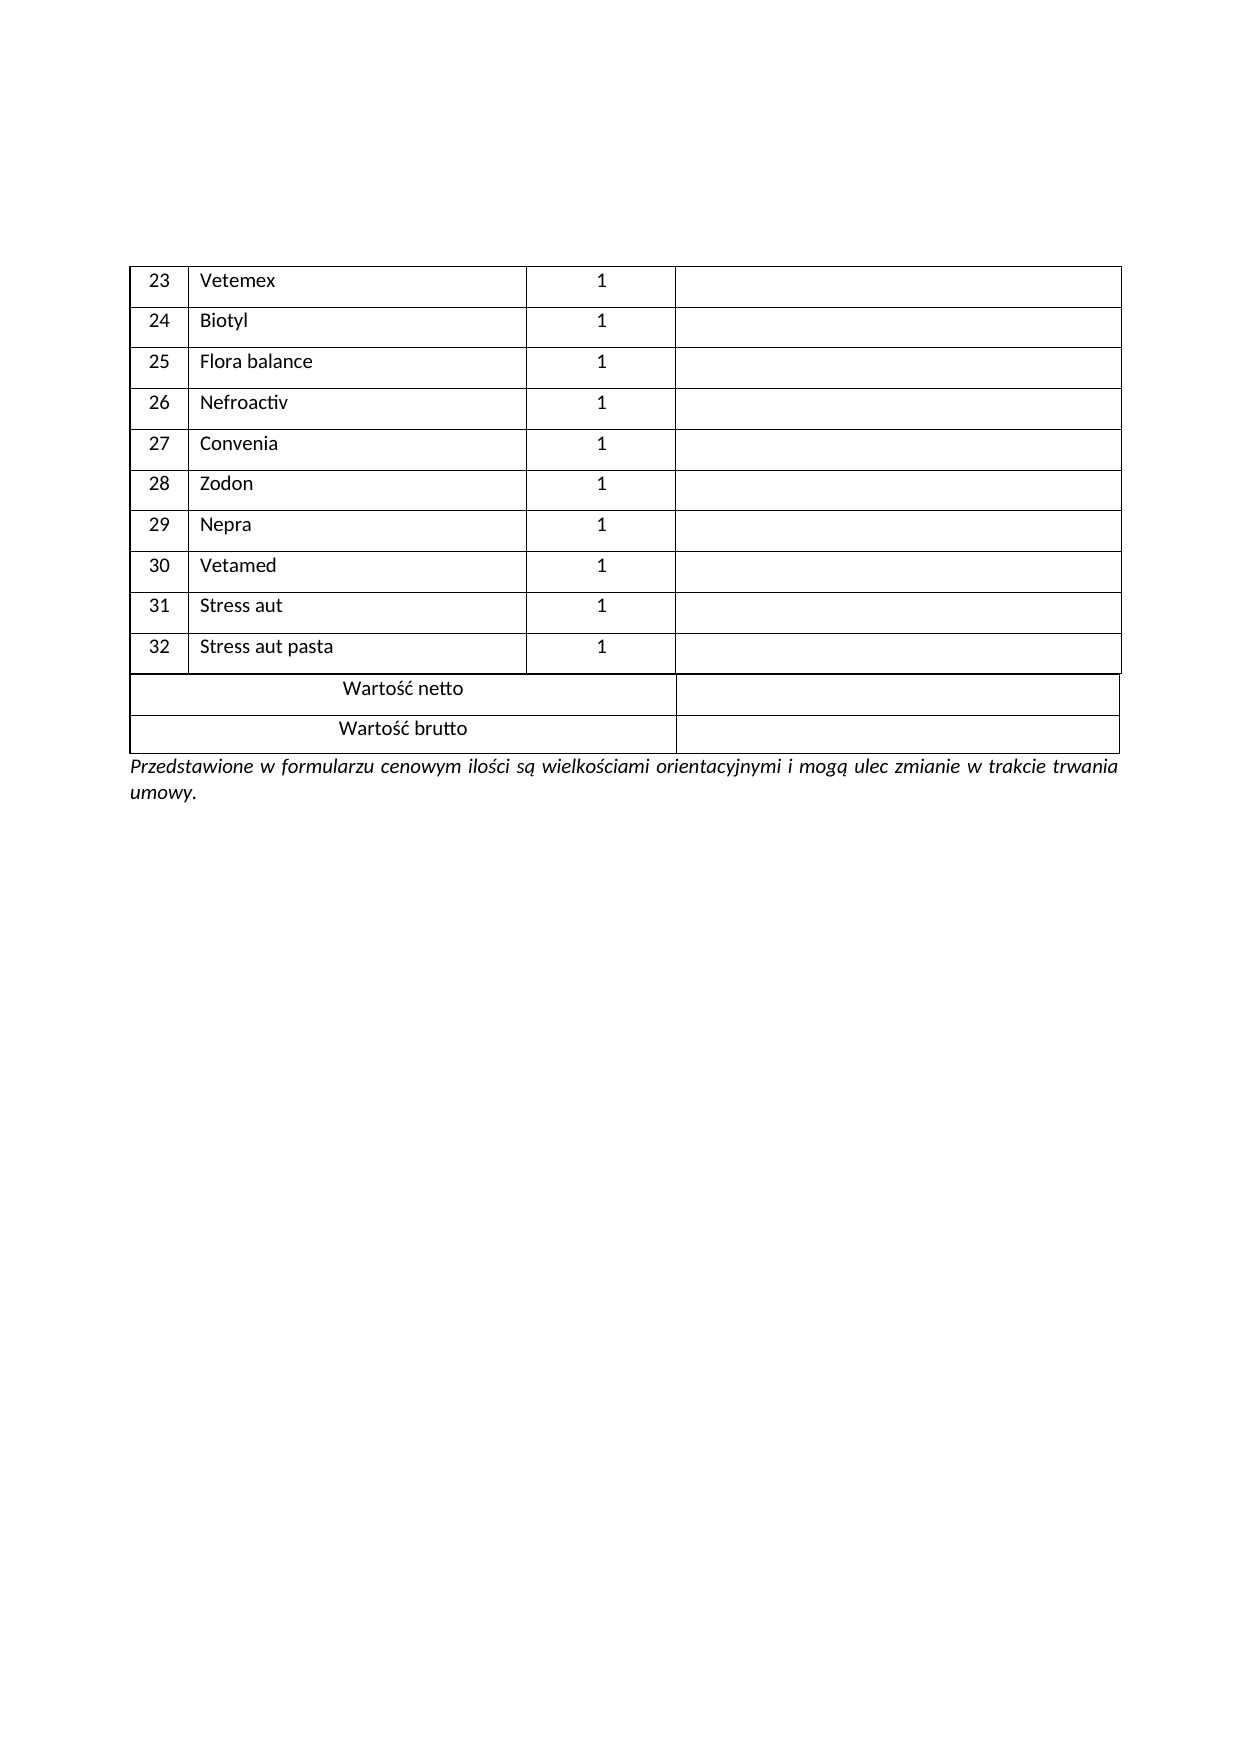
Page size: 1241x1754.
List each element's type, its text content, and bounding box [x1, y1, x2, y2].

table_cell 1 [527, 552, 675, 592]
text Przedstawione w formularzu cenowym ilości są wielkościami orientacyjnymi i mogą ulec zmianie w trakcie trwania umowy. [130, 754, 1122, 804]
table_cell [676, 634, 1121, 673]
table_cell [676, 389, 1121, 429]
table_cell 31 [131, 593, 188, 632]
table_cell 1 [527, 634, 675, 673]
table_cell 23 [131, 267, 188, 307]
table_cell 28 [131, 471, 188, 510]
table_cell [676, 511, 1121, 551]
table_cell 1 [527, 348, 675, 388]
table_cell Flora balance [189, 348, 526, 388]
table_cell [676, 308, 1121, 347]
table_cell 32 [131, 634, 188, 673]
table_cell 1 [527, 267, 675, 307]
table_cell [677, 716, 1119, 753]
table_cell [676, 552, 1121, 592]
table_cell 26 [131, 389, 188, 429]
table_cell Wartość brutto [131, 716, 676, 753]
table_cell 1 [527, 471, 675, 510]
table_cell [676, 267, 1121, 307]
table_cell [676, 593, 1121, 632]
table_cell 1 [527, 308, 675, 347]
table_cell Nepra [189, 511, 526, 551]
table_cell [676, 471, 1121, 510]
table_cell 1 [527, 511, 675, 551]
table_header [677, 675, 1119, 714]
table_cell 25 [131, 348, 188, 388]
table_cell 1 [527, 430, 675, 469]
table_cell 1 [527, 593, 675, 632]
table_cell Biotyl [189, 308, 526, 347]
table_cell Vetamed [189, 552, 526, 592]
table_cell [676, 430, 1121, 469]
table_cell [676, 348, 1121, 388]
table_cell 24 [131, 308, 188, 347]
table_cell Stress aut pasta [189, 634, 526, 673]
table_cell Vetemex [189, 267, 526, 307]
table_cell 27 [131, 430, 188, 469]
table_header Wartość netto [131, 675, 676, 714]
table_cell Zodon [189, 471, 526, 510]
table_cell 1 [527, 389, 675, 429]
table_cell Convenia [189, 430, 526, 469]
table_cell 30 [131, 552, 188, 592]
table_cell 29 [131, 511, 188, 551]
table_cell Stress aut [189, 593, 526, 632]
table_cell Nefroactiv [189, 389, 526, 429]
